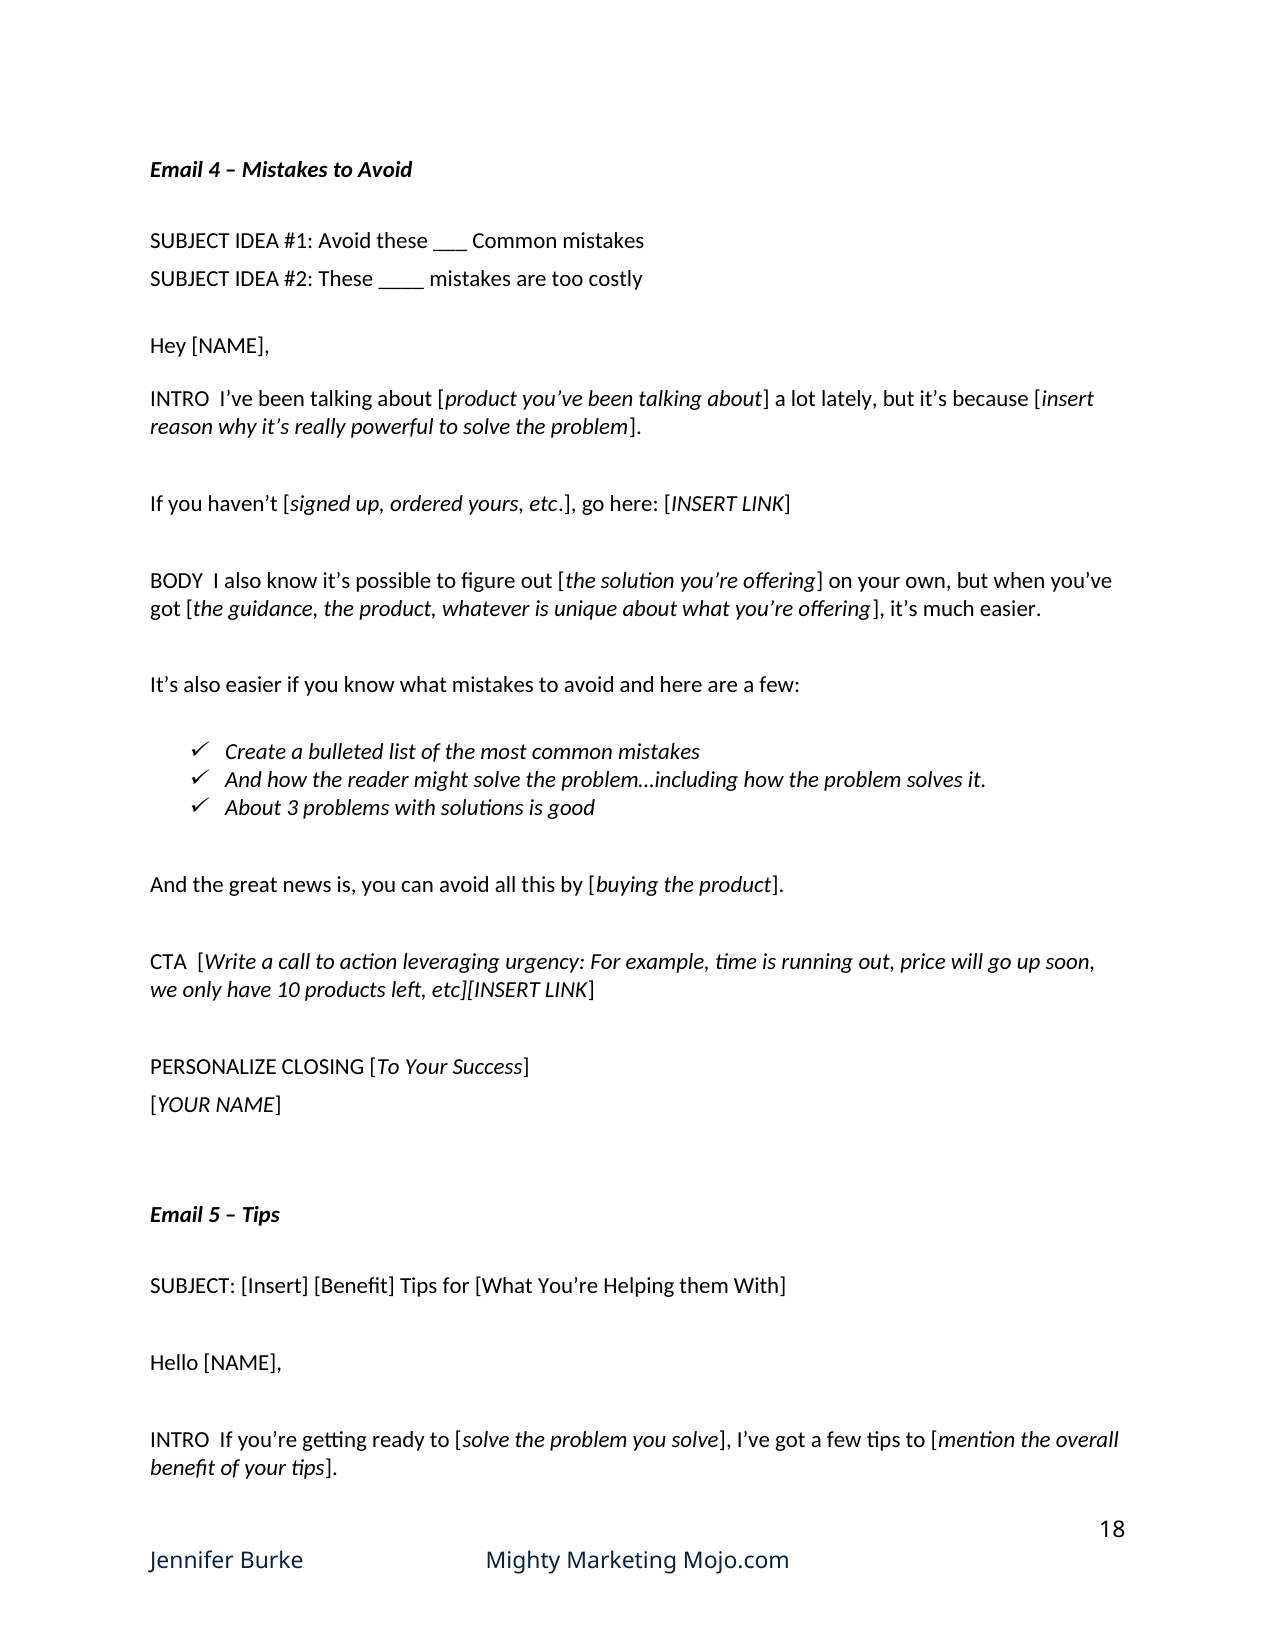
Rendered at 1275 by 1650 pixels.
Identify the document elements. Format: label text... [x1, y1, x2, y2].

text Email 4 – Mistakes to Avoid [150, 150, 1125, 183]
text If you haven’t [signed up, ordered yours, etc.], go here: [INSERT LINK] [150, 489, 1125, 517]
text SUBJECT IDEA #2: These ____ mistakes are too costly [150, 264, 1125, 292]
list Create a bulleted list of the most common mistakes [187, 737, 1125, 765]
text PERSONALIZE CLOSING [To Your Success] [150, 1052, 1125, 1080]
text INTRO If you’re getting ready to [solve the problem you solve], I’ve got a few tips to [mention the overall benefit of your tips]. [150, 1425, 1125, 1481]
text Hey [NAME], [150, 303, 1125, 359]
text And the great news is, you can avoid all this by [buying the product]. [150, 870, 1125, 898]
text INTRO I’ve been talking about [product you’ve been talking about] a lot lately, but it’s because [insert reason why it’s really powerful to solve the problem]. [150, 384, 1125, 440]
text Email 5 – Tips [150, 1195, 1125, 1228]
text BODY I also know it’s possible to figure out [the solution you’re offering] on your own, but when you’ve got [the guidance, the product, whatever is unique about what you’re offering], it’s much easier. [150, 566, 1125, 622]
text SUBJECT IDEA #1: Avoid these ___ Common mistakes [150, 226, 1125, 254]
text CTA [Write a call to action leveraging urgency: For example, time is running out, price will go up soon, we only have 10 products left, etc][INSERT LINK] [150, 947, 1125, 1003]
text [YOUR NAME] [150, 1090, 1125, 1118]
list About 3 problems with solutions is good [187, 793, 1125, 821]
text It’s also easier if you know what mistakes to avoid and here are a few: [150, 671, 1125, 699]
text Hello [NAME], [150, 1348, 1125, 1376]
list And how the reader might solve the problem…including how the problem solves it. [187, 765, 1125, 793]
text SUBJECT: [Insert] [Benefit] Tips for [What You’re Helping them With] [150, 1271, 1125, 1299]
